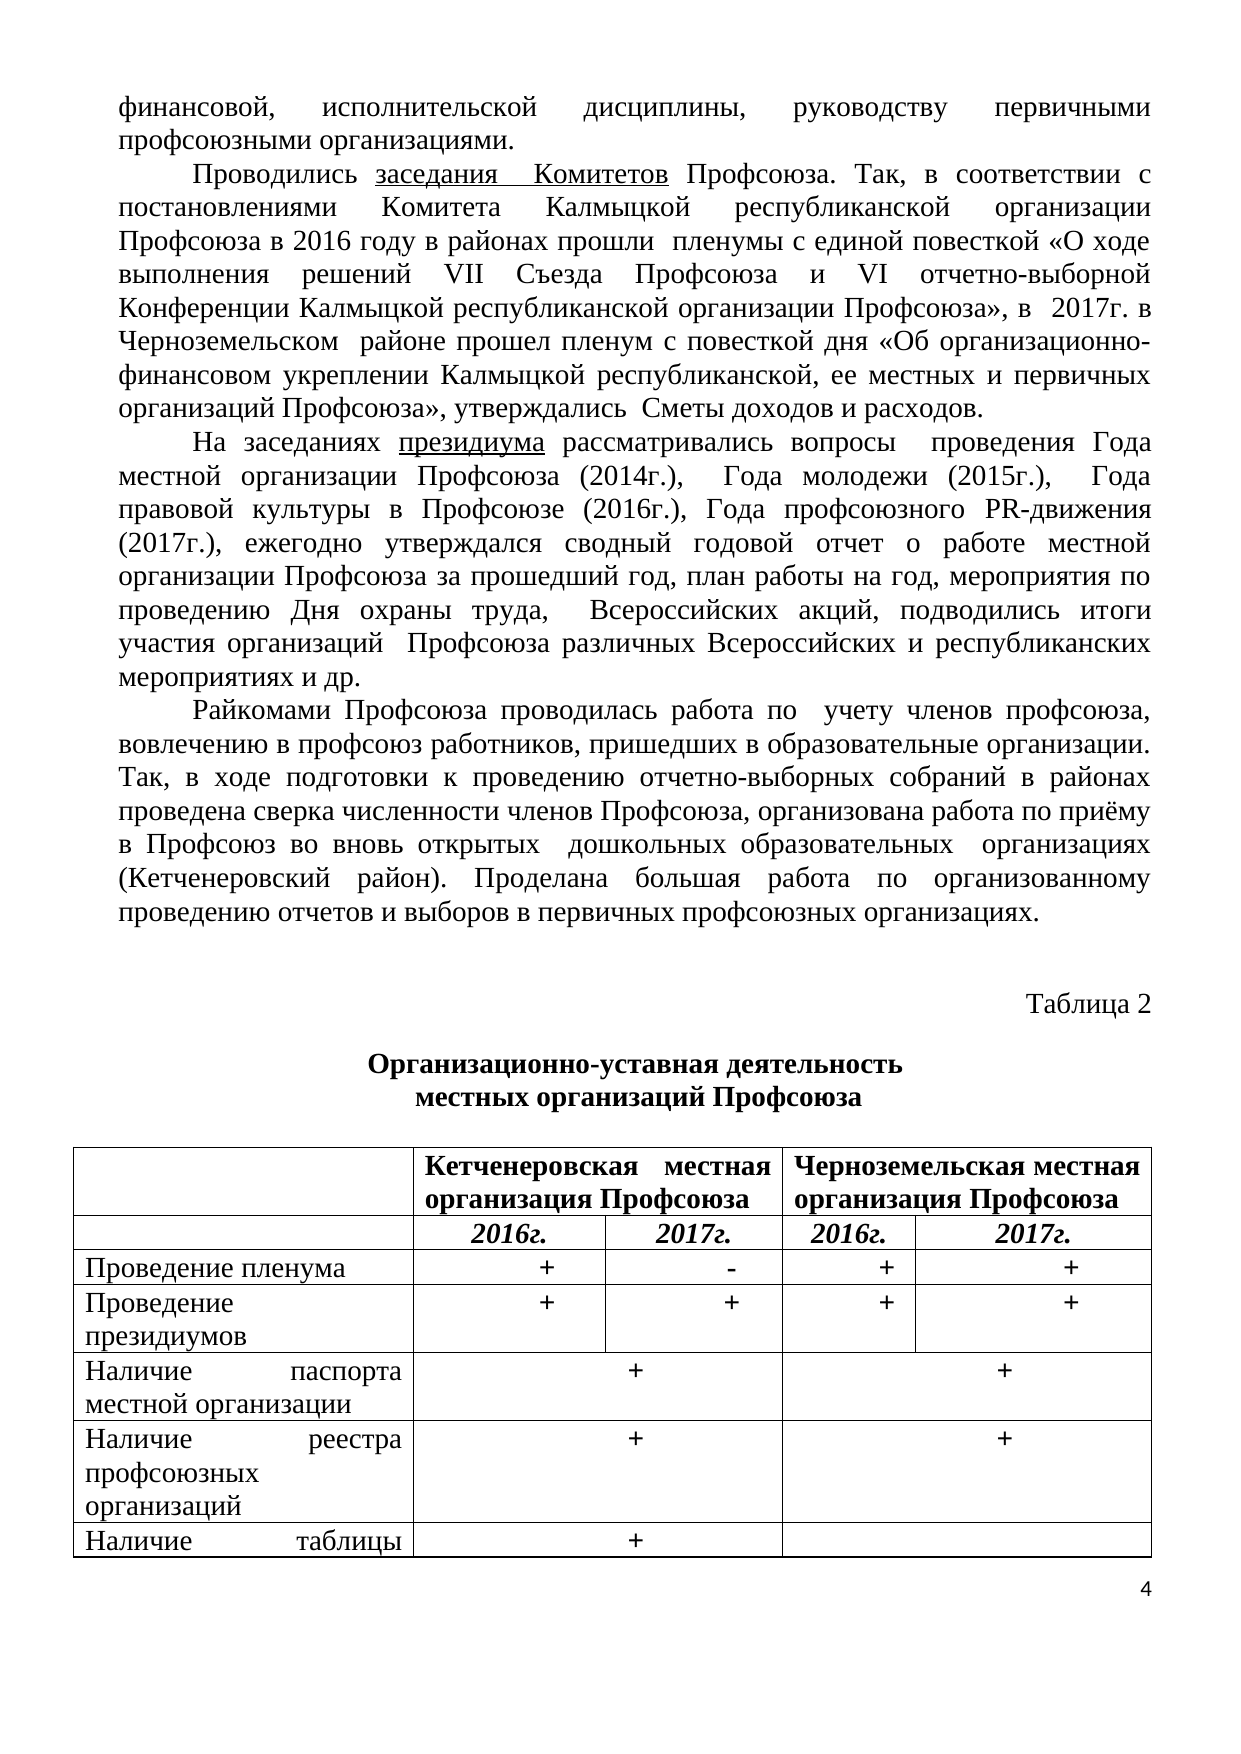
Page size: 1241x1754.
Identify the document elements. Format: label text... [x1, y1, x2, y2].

table_header [74, 1148, 413, 1215]
text Таблица 2 [118, 987, 1152, 1020]
table_cell + [414, 1421, 782, 1522]
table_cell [74, 1523, 413, 1556]
text Проводились заседания Комитетов Профсоюза. Так, в соответствии с постановлениями Комитета Калмыцкой республиканской организации Профсоюза в 2016 году в районах прошли пленумы с единой повесткой «О ходе выполнения решений VII Съезда Профсоюза и VI отчетно-выборной Конференции Калмыцкой республиканской организации Профсоюза», в 2017г. в Черноземельском районе прошел пленум с повесткой дня «Об организационно-финансовом укреплении Калмыцкой республиканской, ее местных и первичных организаций Профсоюза», утверждались Сметы доходов и расходов. [118, 156, 1152, 424]
table_cell + [783, 1250, 915, 1284]
table_header Кетченеровская местная организация Профсоюза [414, 1148, 782, 1215]
text На заседаниях президиума рассматривались вопросы проведения Года местной организации Профсоюза (2014г.), Года молодежи (2015г.), Года правовой культуры в Профсоюзе (2016г.), Года профсоюзного PR-движения (2017г.), ежегодно утверждался сводный годовой отчет о работе местной организации Профсоюза за прошедший год, план работы на год, мероприятия по проведению Дня охраны труда, Всероссийских акций, подводились итоги участия организаций Профсоюза различных Всероссийских и республиканских мероприятиях и др. [118, 424, 1152, 692]
table_cell 2016г. [414, 1216, 605, 1249]
table_cell + [606, 1285, 782, 1352]
table_cell 2016г. [783, 1216, 915, 1249]
table_cell + [783, 1285, 915, 1352]
table_cell + [916, 1285, 1151, 1352]
table_cell + [414, 1285, 605, 1352]
table_cell Наличие паспорта местной организации [74, 1353, 413, 1420]
table_cell [74, 1216, 413, 1249]
table_cell 2017г. [916, 1216, 1151, 1249]
text Райкомами Профсоюза проводилась работа по учету членов профсоюза, вовлечению в профсоюз работников, пришедших в образовательные организации. Так, в ходе подготовки к проведению отчетно-выборных собраний в районах проведена сверка численности членов Профсоюза, организована работа по приёму в Профсоюз во вновь открытых дошкольных образовательных организациях (Кетченеровский район). Проделана большая работа по организованному проведению отчетов и выборов в первичных профсоюзных организациях. [118, 692, 1152, 927]
table_cell + [414, 1523, 782, 1556]
table_cell Проведение президиумов [74, 1285, 413, 1352]
table_cell + [414, 1250, 605, 1284]
table_cell + [916, 1250, 1151, 1284]
table_header Черноземельская местная организация Профсоюза [783, 1148, 1151, 1215]
table_cell + [414, 1353, 782, 1420]
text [118, 89, 1152, 156]
table_cell + [783, 1353, 1151, 1420]
table_cell - [606, 1250, 782, 1284]
table_cell Наличие реестра профсоюзных организаций [74, 1421, 413, 1522]
text Организационно-уставная деятельность [118, 1046, 1152, 1079]
table_cell Проведение пленума [74, 1250, 413, 1284]
text местных организаций Профсоюза [118, 1079, 1152, 1113]
table_cell + [783, 1421, 1151, 1522]
table_cell + [783, 1523, 1151, 1556]
table_cell 2017г. [606, 1216, 782, 1249]
